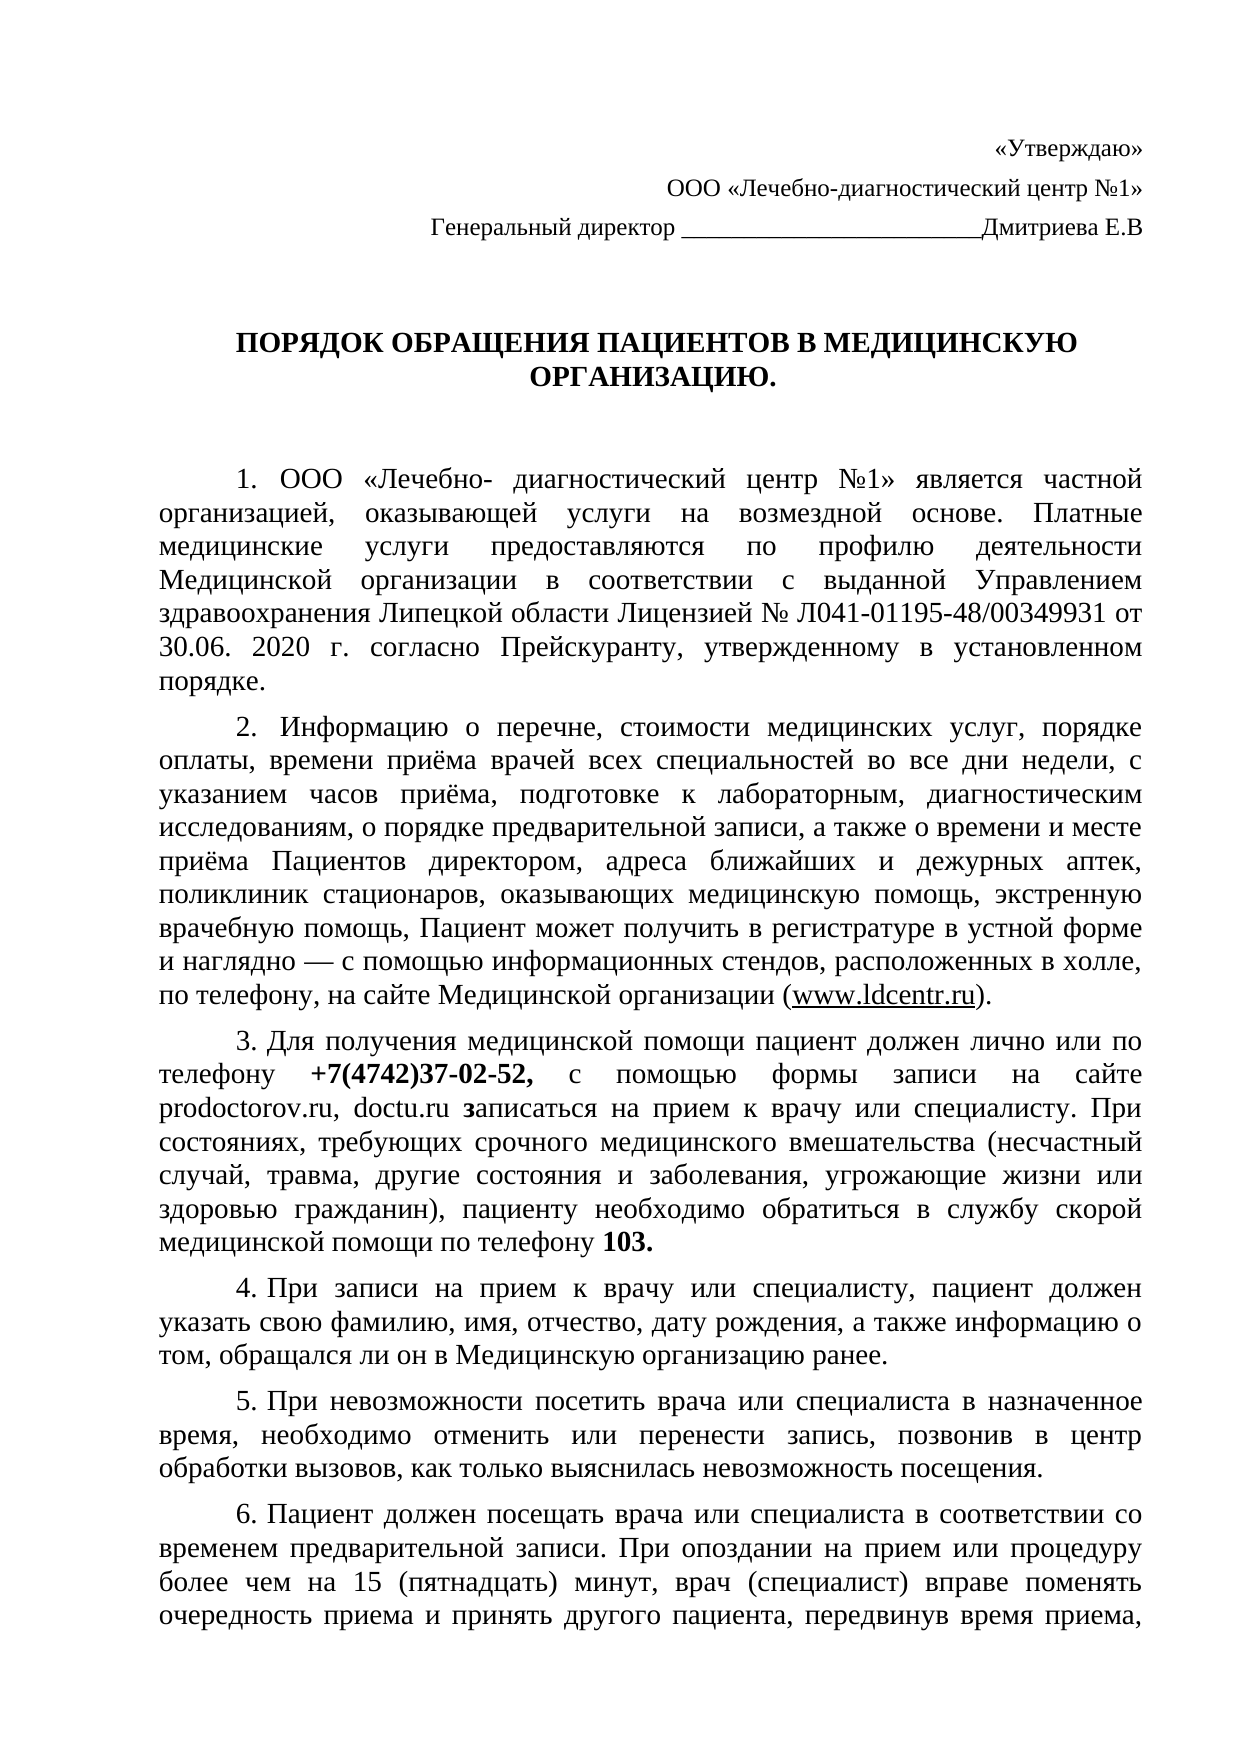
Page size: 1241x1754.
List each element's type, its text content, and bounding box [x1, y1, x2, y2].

text Генеральный директор ________________________Дмитриева Е.В [158, 212, 1143, 241]
subtitle ПОРЯДОК ОБРАЩЕНИЯ ПАЦИЕНТОВ В МЕДИЦИНСКУЮ [158, 328, 1143, 359]
list При записи на прием к врачу или специалисту, пациент должен указать свою фамилию, имя, отчество, дату рождения, а также информацию о том, обращался ли он в Медицинскую организацию ранее. [158, 1271, 1143, 1371]
list При невозможности посетить врача или специалиста в назначенное время, необходимо отменить или перенести запись, позвонив в центр обработки вызовов, как только выяснилась невозможность посещения. [158, 1384, 1143, 1484]
subtitle ОРГАНИЗАЦИЮ. [163, 362, 1143, 393]
list ООО «Лечебно- диагностический центр №1» является частной организацией, оказывающей услуги на возмездной основе. Платные медицинские услуги предоставляются по профилю деятельности Медицинской организации в соответствии с выданной Управлением здравоохранения Липецкой области Лицензией № Л041-01195-48/00349931 от 30.06. 2020 г. согласно Прейскуранту, утвержденному в установленном порядке. [158, 462, 1143, 697]
list Для получения медицинской помощи пациент должен лично или по телефону +7(4742)37-02-52, с помощью формы записи на сайте prodoctorov.ru, doctu.ru записаться на прием к врачу или специалисту. При состояниях, требующих срочного медицинского вмешательства (несчастный случай, травма, другие состояния и заболевания, угрожающие жизни или здоровью гражданин), пациенту необходимо обратиться в службу скорой медицинской помощи по телефону 103. [158, 1023, 1143, 1258]
text ООО «Лечебно-диагностический центр №1» [158, 173, 1143, 202]
text «Утверждаю» [158, 133, 1143, 162]
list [158, 1497, 1143, 1631]
list Информацию о перечне, стоимости медицинских услуг, порядке оплаты, времени приёма врачей всех специальностей во все дни недели, с указанием часов приёма, подготовке к лабораторным, диагностическим исследованиям, о порядке предварительной записи, а также о времени и месте приёма Пациентов директором, адреса ближайших и дежурных аптек, поликлиник стационаров, оказывающих медицинскую помощь, экстренную врачебную помощь, Пациент может получить в регистратуре в устной форме и наглядно — с помощью информационных стендов, расположенных в холле, по телефону, на сайте Медицинской организации (www.ldcentr.ru). [158, 709, 1143, 1011]
